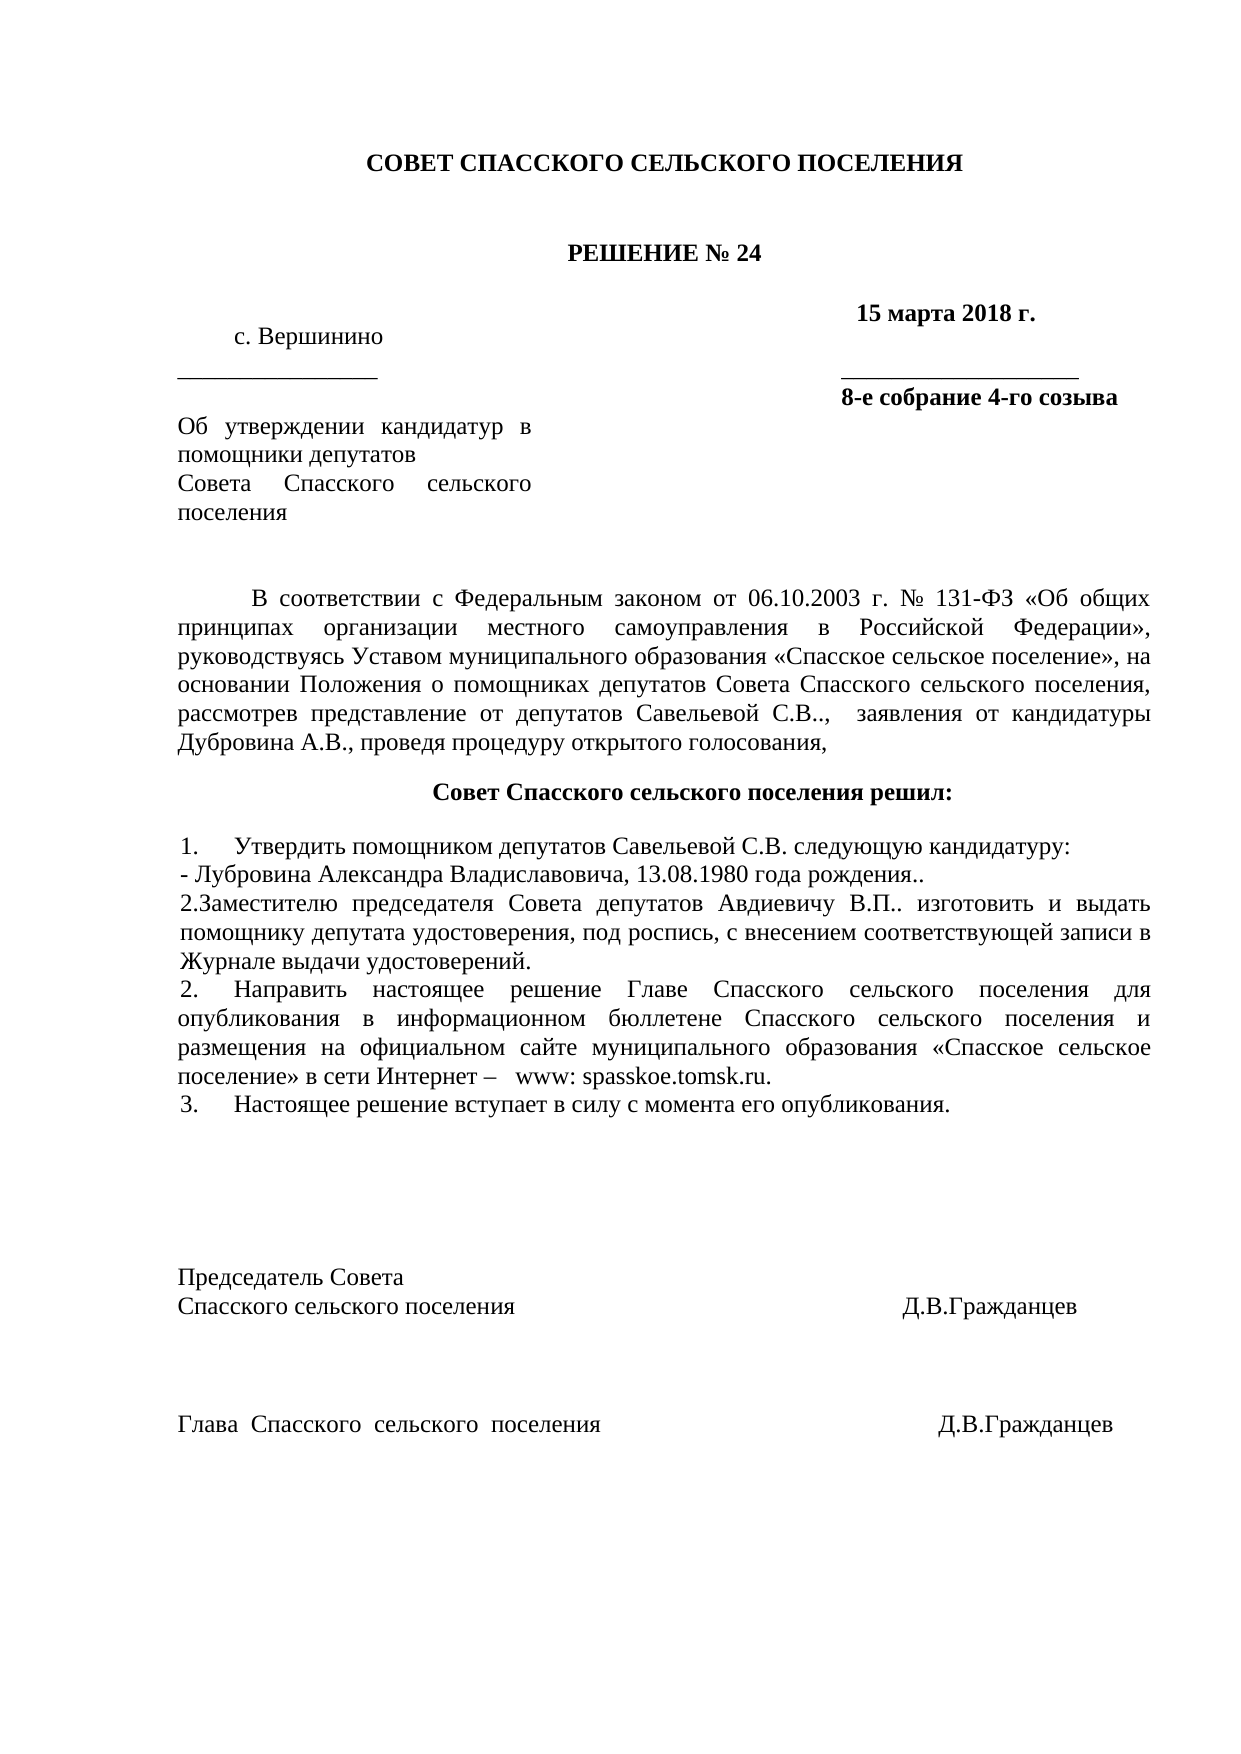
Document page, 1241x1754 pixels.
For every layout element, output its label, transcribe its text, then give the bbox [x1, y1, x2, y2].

text Глава Спасского сельского поселения Д.В.Гражданцев [177, 1409, 1152, 1438]
text РЕШЕНИЕ № 24 [177, 238, 1152, 267]
list Направить настоящее решение Главе Спасского сельского поселения для опубликования в информационном бюллетене Спасского сельского поселения и размещения на официальном сайте муниципального образования «Спасское сельское поселение» в сети Интернет – www: spasskoe.tomsk.ru. [177, 974, 1152, 1089]
text Председатель Совета [177, 1262, 1152, 1291]
text 2.Заместителю председателя Совета депутатов Авдиевичу В.П.. изготовить и выдать помощнику депутата удостоверения, под роспись, с внесением соответствующей записи в Журнале выдачи удостоверений. [180, 888, 1152, 974]
text 8-е собрание 4-го созыва [177, 382, 1152, 411]
list Настоящее решение вступает в силу с момента его опубликования. [177, 1089, 1152, 1118]
text Совет Спасского сельского поселения решил: [177, 781, 1152, 806]
text СОВЕТ СПАССКОГО СЕЛЬСКОГО ПОСЕЛЕНИЯ [177, 148, 1152, 176]
text Спасского сельского поселения Д.В.Гражданцев [177, 1291, 1152, 1319]
text В соответствии с Федеральным законом от 06.10.2003 г. № 131-ФЗ «Об общих принципах организации местного самоуправления в Российской Федерации», руководствуясь Уставом муниципального образования «Спасское сельское поселение», на основании Положения о помощниках депутатов Совета Спасского сельского поселения, рассмотрев представление от депутатов Савельевой С.В.., заявления от кандидатуры Дубровина А.В., проведя процедуру открытого голосования, [177, 583, 1152, 756]
text - Лубровина Александра Владиславовича, 13.08.1980 года рождения.. [180, 859, 1152, 888]
text ________________ ___________________ [177, 353, 1152, 382]
text Совета Спасского сельского поселения [177, 468, 532, 526]
text Об утверждении кандидатур в помощники депутатов [177, 411, 532, 468]
list Утвердить помощником депутатов Савельевой С.В. следующую кандидатуру: [177, 831, 1152, 859]
